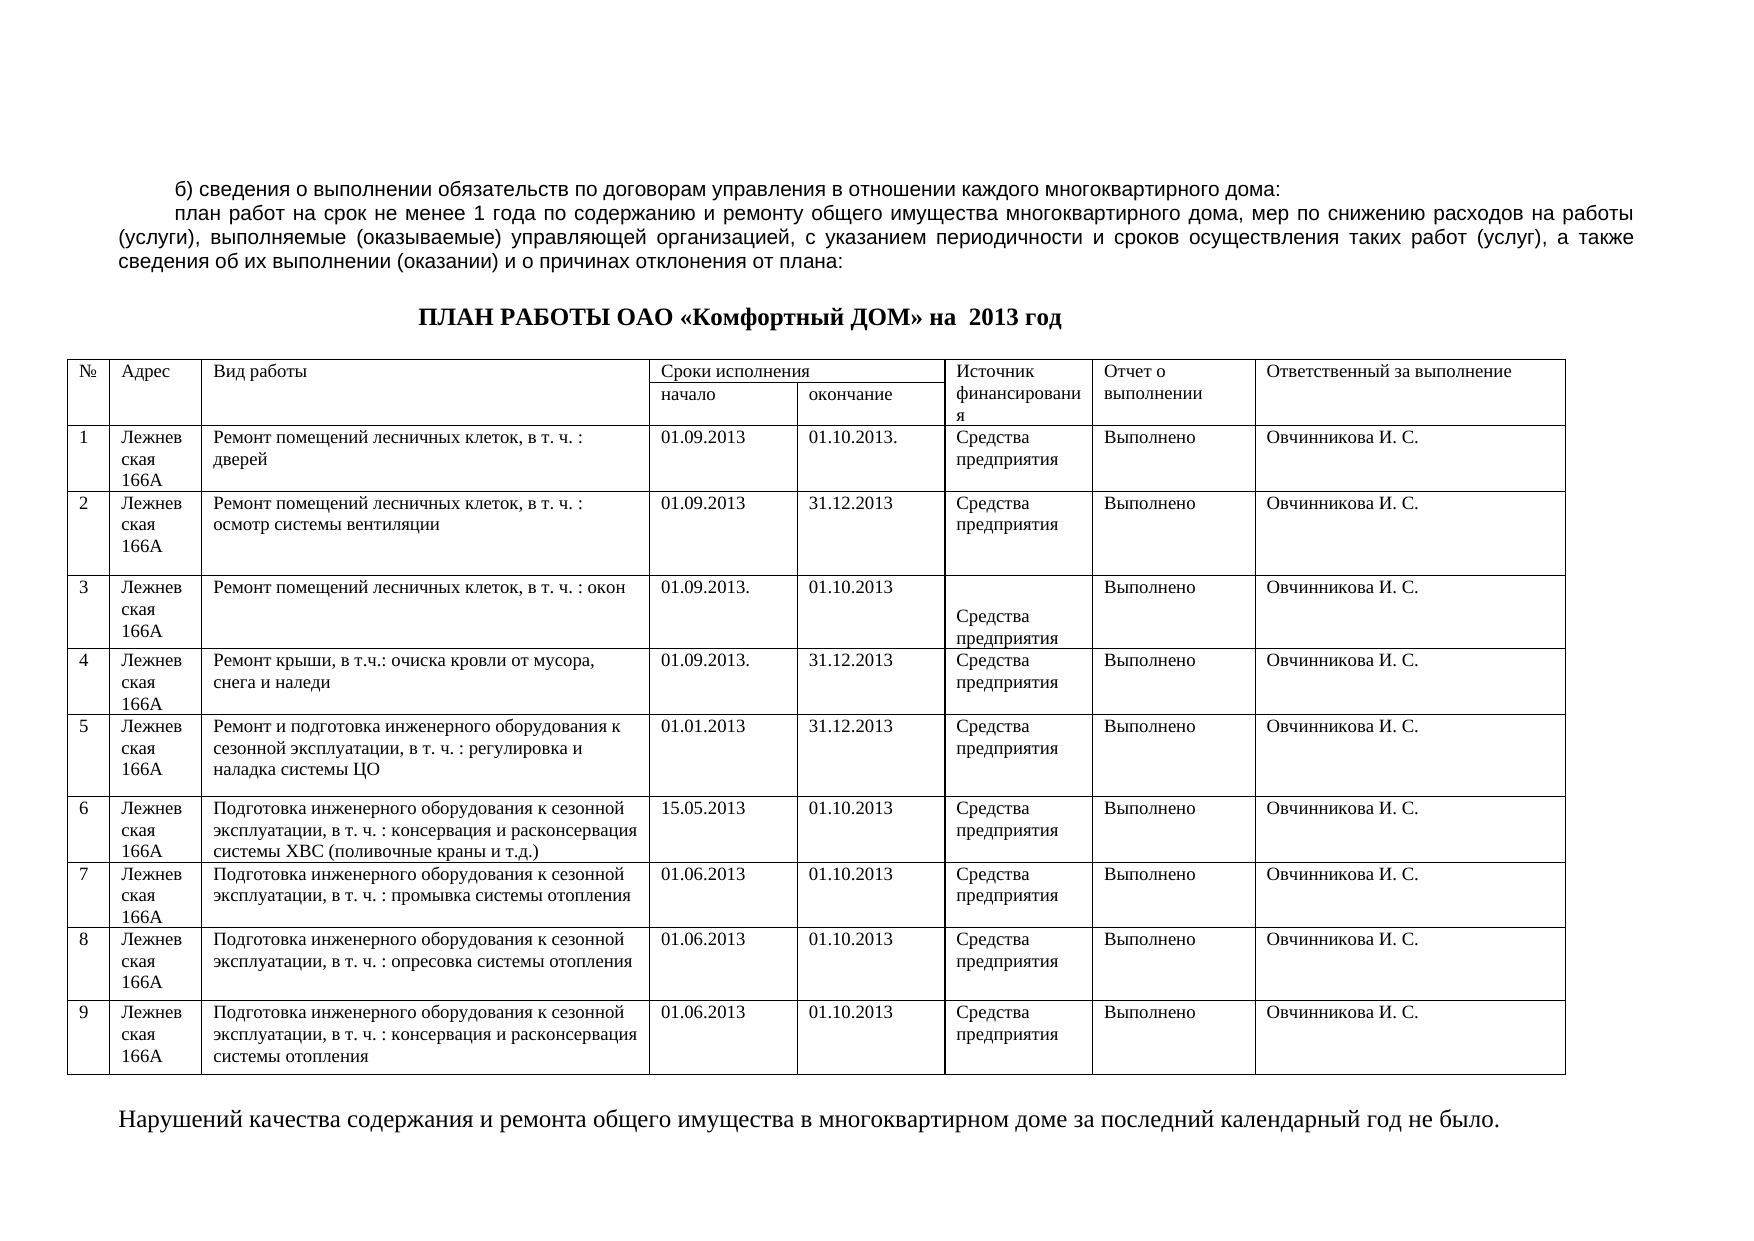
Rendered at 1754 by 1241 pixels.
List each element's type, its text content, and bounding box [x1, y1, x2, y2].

table_header Вид работы [202, 360, 649, 425]
table_cell окончание [798, 383, 944, 425]
text б) сведения о выполнении обязательств по договорам управления в отношении каждого многоквартирного дома: [118, 177, 1636, 201]
table_cell Овчинникова И. С. [1256, 1001, 1565, 1074]
table_cell Овчинникова И. С. [1256, 426, 1565, 491]
table_cell Подготовка инженерного оборудования к сезонной эксплуатации, в т. ч. : промывка системы отопления [202, 863, 649, 927]
table_cell Лежневская 166А [110, 649, 201, 714]
table_cell Ремонт помещений лесничных клеток, в т. ч. : дверей [202, 426, 649, 491]
table_header Сроки исполнения [650, 360, 944, 382]
table_cell Выполнено [1093, 797, 1255, 862]
table_cell Лежневская 166А [110, 426, 201, 491]
table_cell 01.10.2013 [798, 797, 944, 862]
table_cell Ремонт и подготовка инженерного оборудования к сезонной эксплуатации, в т. ч. : регулировка и наладка системы ЦО [202, 715, 649, 796]
table_cell 8 [68, 928, 109, 1000]
table_cell Подготовка инженерного оборудования к сезонной эксплуатации, в т. ч. : консервация и расконсервация системы ХВС (поливочные краны и т.д.) [202, 797, 649, 862]
table_cell Овчинникова И. С. [1256, 576, 1565, 648]
table_header Ответственный за выполнение [1256, 360, 1565, 425]
table_cell начало [650, 383, 797, 425]
table_cell Средства предприятия [946, 1001, 1092, 1074]
table_cell Выполнено [1093, 863, 1255, 927]
table_header № [68, 360, 109, 425]
table_cell 31.12.2013 [798, 649, 944, 714]
table_cell Средства предприятия [946, 492, 1092, 575]
table_cell Лежневская 166А [110, 576, 201, 648]
table_cell Выполнено [1093, 576, 1255, 648]
table_cell Лежневская 166А [110, 797, 201, 862]
table_cell Лежневская 166А [110, 1001, 201, 1074]
table_cell Средства предприятия [946, 576, 1092, 648]
table_cell Средства предприятия [946, 426, 1092, 491]
table_cell Овчинникова И. С. [1256, 715, 1565, 796]
table_cell Средства предприятия [946, 928, 1092, 1000]
table_cell 5 [68, 715, 109, 796]
table_cell Овчинникова И. С. [1256, 863, 1565, 927]
table_cell 01.09.2013. [650, 649, 797, 714]
table_cell 01.10.2013. [798, 426, 944, 491]
table_cell 01.01.2013 [650, 715, 797, 796]
table_cell Выполнено [1093, 426, 1255, 491]
table_cell Ремонт крыши, в т.ч.: очиска кровли от мусора, снега и наледи [202, 649, 649, 714]
table_cell Выполнено [1093, 649, 1255, 714]
text ПЛАН РАБОТЫ ОАО «Комфортный ДОМ» на 2013 год [118, 302, 1636, 331]
table_cell Лежневская 166А [110, 492, 201, 575]
table_cell Средства предприятия [946, 715, 1092, 796]
table_cell Ремонт помещений лесничных клеток, в т. ч. : окон [202, 576, 649, 648]
table_cell 01.06.2013 [650, 1001, 797, 1074]
table_cell Выполнено [1093, 715, 1255, 796]
table_cell Овчинникова И. С. [1256, 492, 1565, 575]
table_cell Овчинникова И. С. [1256, 797, 1565, 862]
table_cell Выполнено [1093, 928, 1255, 1000]
table_cell 01.09.2013 [650, 492, 797, 575]
table_cell 01.10.2013 [798, 1001, 944, 1074]
table_cell 01.09.2013. [650, 576, 797, 648]
table_cell 7 [68, 863, 109, 927]
table_cell Лежневская 166А [110, 715, 201, 796]
table_cell 01.09.2013 [650, 426, 797, 491]
table_cell Овчинникова И. С. [1256, 649, 1565, 714]
table_cell Подготовка инженерного оборудования к сезонной эксплуатации, в т. ч. : консервация и расконсервация системы отопления [202, 1001, 649, 1074]
table_cell 01.06.2013 [650, 928, 797, 1000]
table_cell Выполнено [1093, 492, 1255, 575]
table_cell 01.10.2013 [798, 863, 944, 927]
text Нарушений качества содержания и ремонта общего имущества в многоквартирном доме за последний календарный год не было. [118, 1104, 1636, 1133]
table_cell 2 [68, 492, 109, 575]
table_cell 3 [68, 576, 109, 648]
table_cell Лежневская 166А [110, 863, 201, 927]
table_cell 4 [68, 649, 109, 714]
text план работ на срок не менее 1 года по содержанию и ремонту общего имущества многоквартирного дома, мер по снижению расходов на работы (услуги), выполняемые (оказываемые) управляющей организацией, с указанием периодичности и сроков осуществления таких работ (услуг), а также сведения об их выполнении (оказании) и о причинах отклонения от плана: [118, 201, 1636, 273]
table_cell 31.12.2013 [798, 492, 944, 575]
table_cell Овчинникова И. С. [1256, 928, 1565, 1000]
table_cell Лежневская 166А [110, 928, 201, 1000]
table_cell Выполнено [1093, 1001, 1255, 1074]
table_cell 15.05.2013 [650, 797, 797, 862]
table_cell 01.10.2013 [798, 576, 944, 648]
table_header Источник финансирования [946, 360, 1092, 425]
table_header Адрес [110, 360, 201, 425]
table_cell 9 [68, 1001, 109, 1074]
table_cell Ремонт помещений лесничных клеток, в т. ч. : осмотр системы вентиляции [202, 492, 649, 575]
table_cell Средства предприятия [946, 797, 1092, 862]
table_header Отчет о выполнении [1093, 360, 1255, 425]
table_cell 31.12.2013 [798, 715, 944, 796]
table_cell 1 [68, 426, 109, 491]
table_cell Средства предприятия [946, 863, 1092, 927]
table_cell Средства предприятия [946, 649, 1092, 714]
table_cell Подготовка инженерного оборудования к сезонной эксплуатации, в т. ч. : опресовка системы отопления [202, 928, 649, 1000]
table_cell 6 [68, 797, 109, 862]
table_cell 01.10.2013 [798, 928, 944, 1000]
table_cell 01.06.2013 [650, 863, 797, 927]
